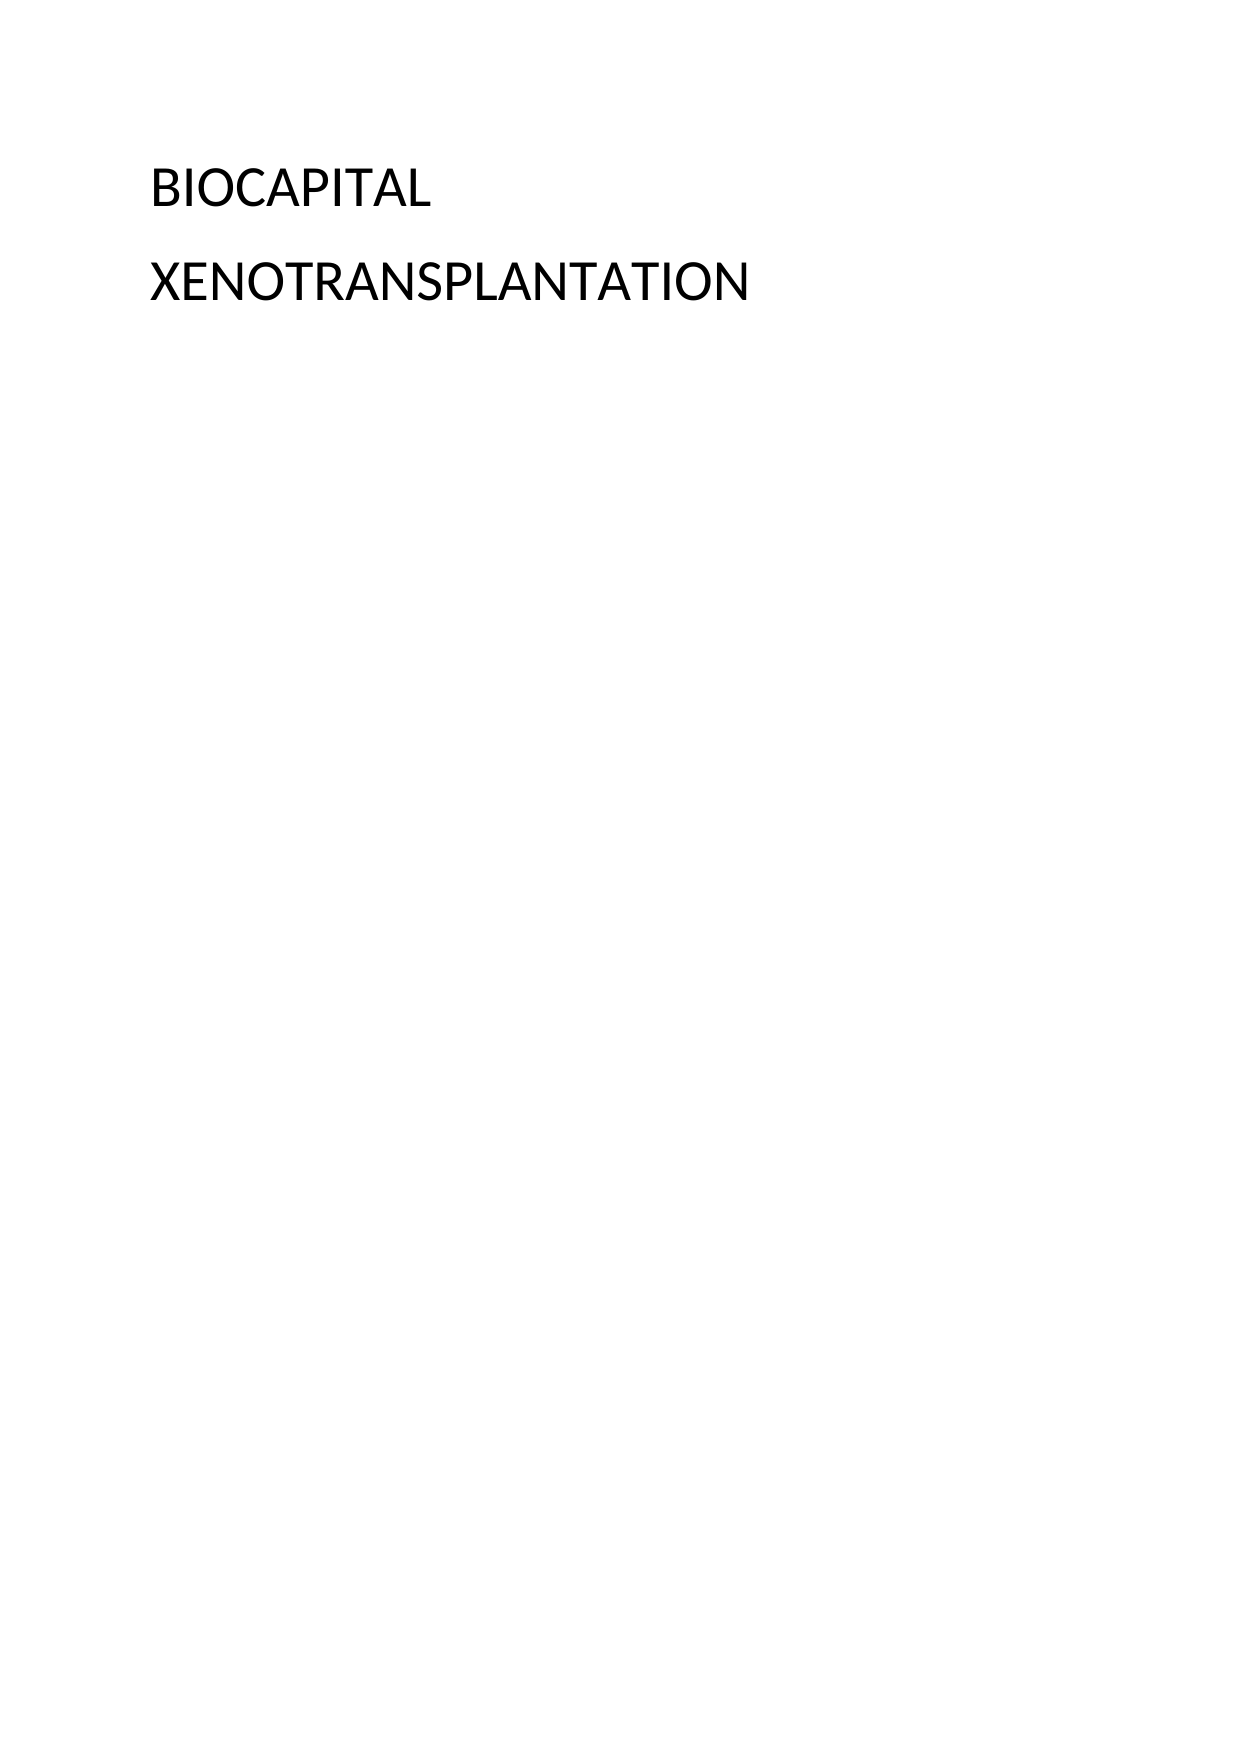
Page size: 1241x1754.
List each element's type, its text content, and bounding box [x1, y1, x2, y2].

text BIOCAPITAL [150, 150, 1090, 221]
text XENOTRANSPLANTATION [150, 243, 1090, 315]
